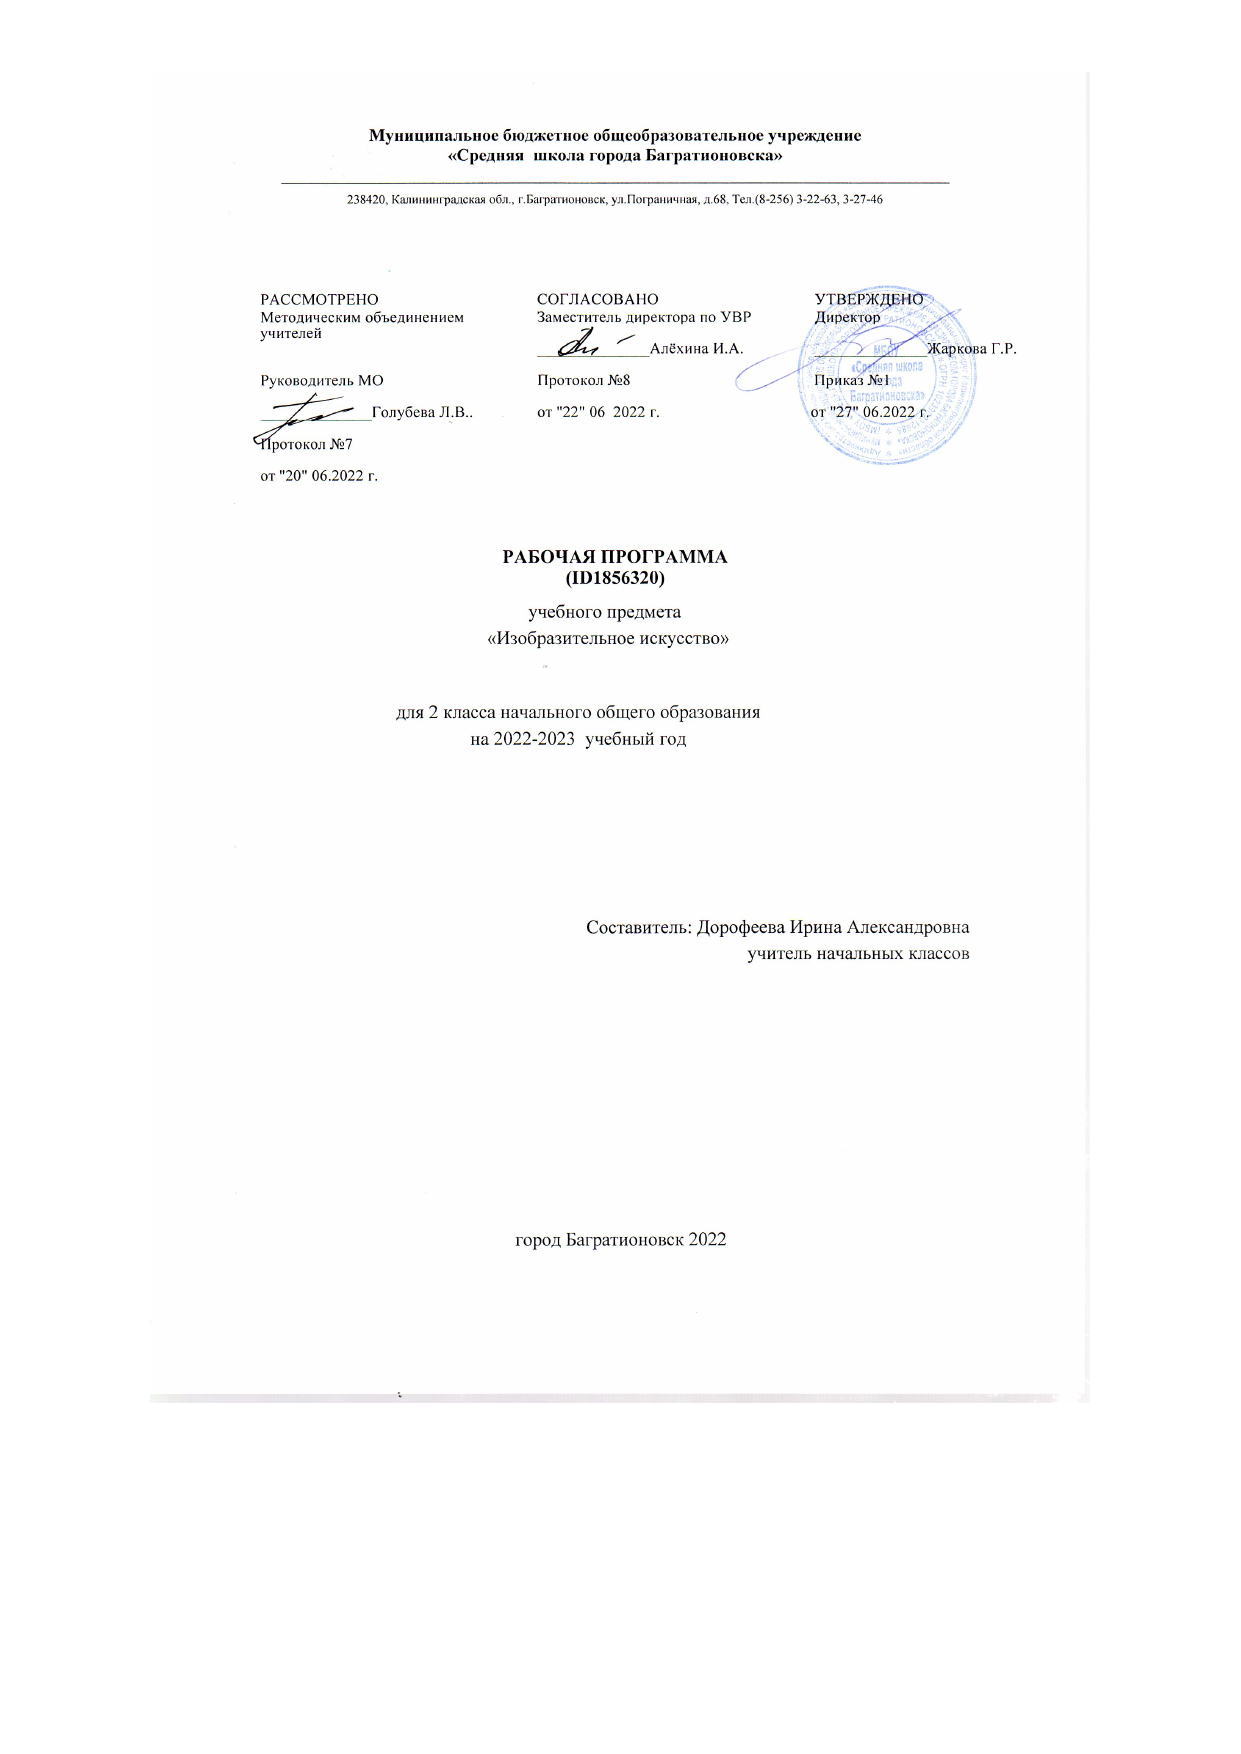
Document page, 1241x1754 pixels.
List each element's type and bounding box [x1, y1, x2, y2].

picture [150, 72, 1090, 1403]
